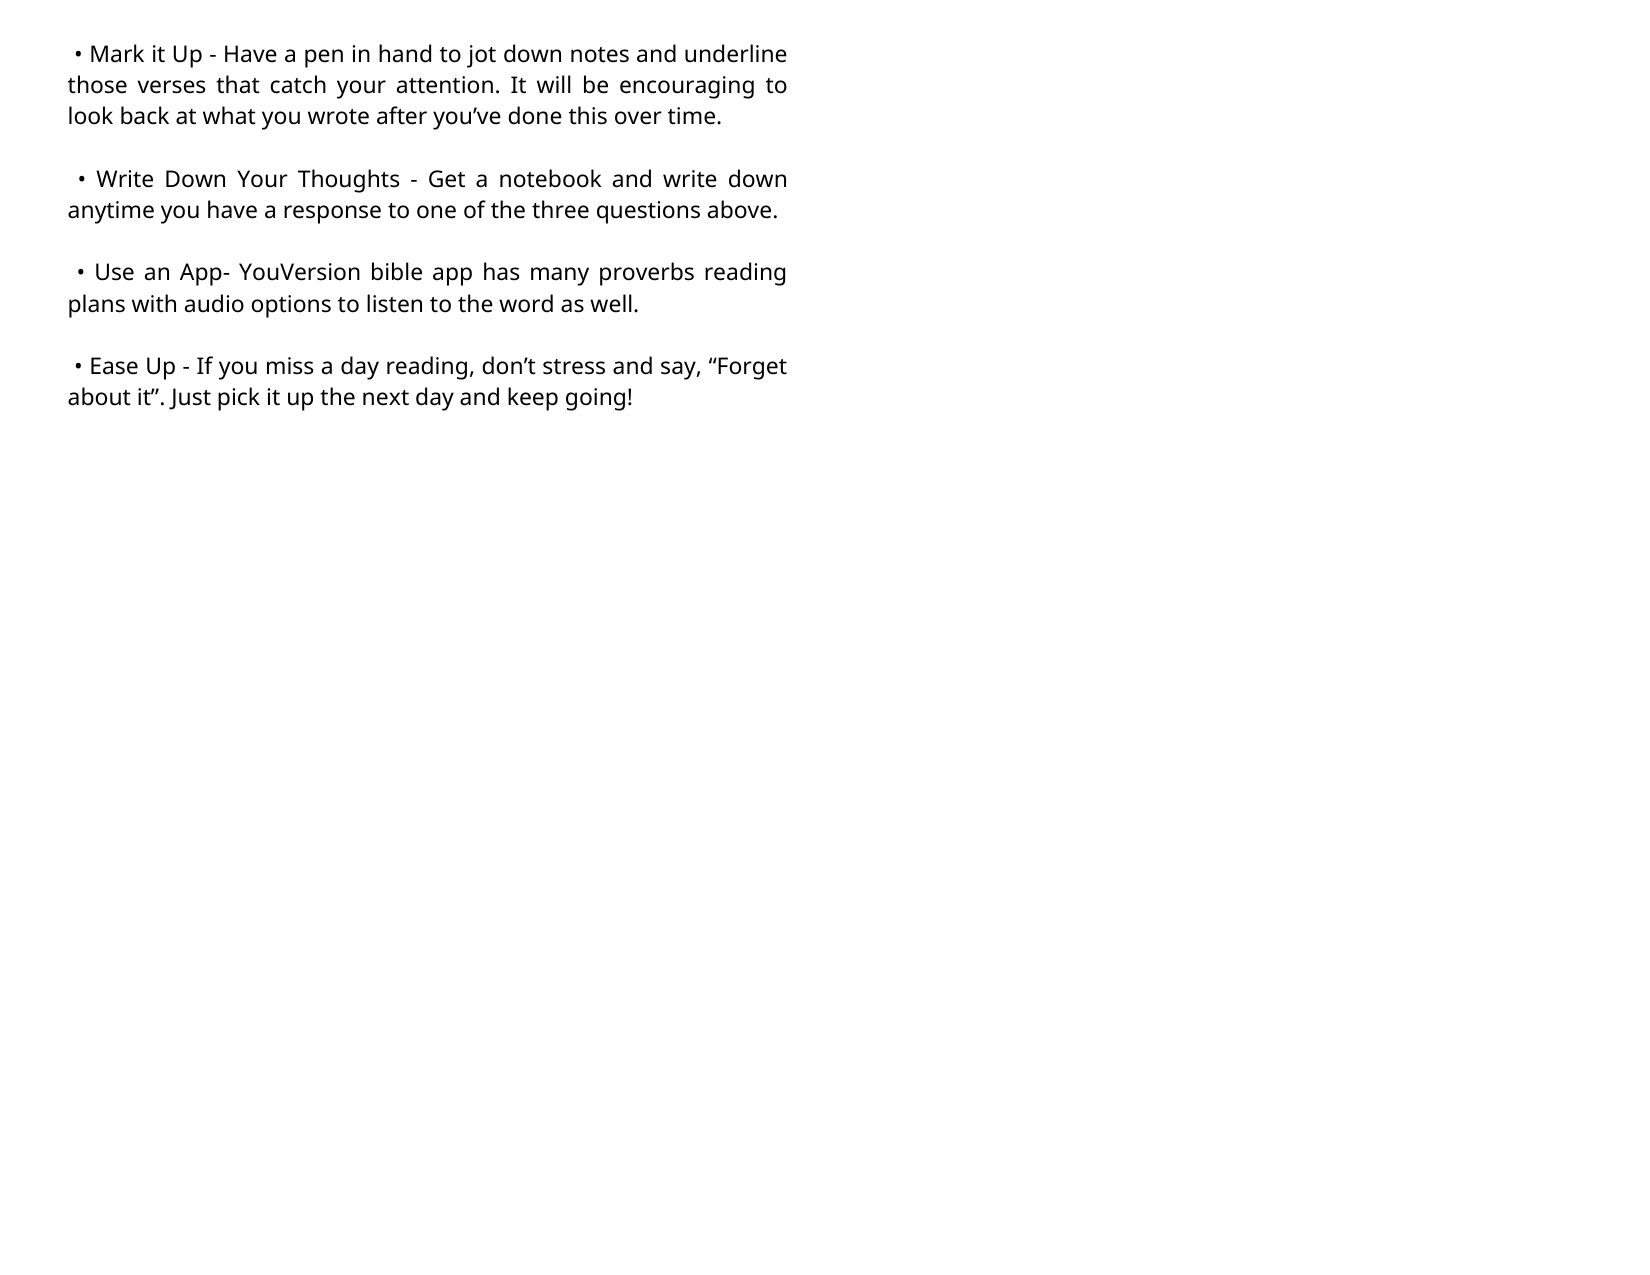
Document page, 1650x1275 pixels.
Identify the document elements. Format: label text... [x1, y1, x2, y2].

text • Mark it Up - Have a pen in hand to jot down notes and underline those verses that catch your attention. It will be encouraging to look back at what you wrote after you’ve done this over time. [67, 37, 789, 131]
text • Write Down Your Thoughts - Get a notebook and write down anytime you have a response to one of the three questions above. [67, 162, 789, 225]
text • Ease Up - If you miss a day reading, don’t stress and say, “Forget about it”. Just pick it up the next day and keep going! [67, 350, 789, 412]
text • Use an App- YouVersion bible app has many proverbs reading plans with audio options to listen to the word as well. [67, 256, 789, 319]
